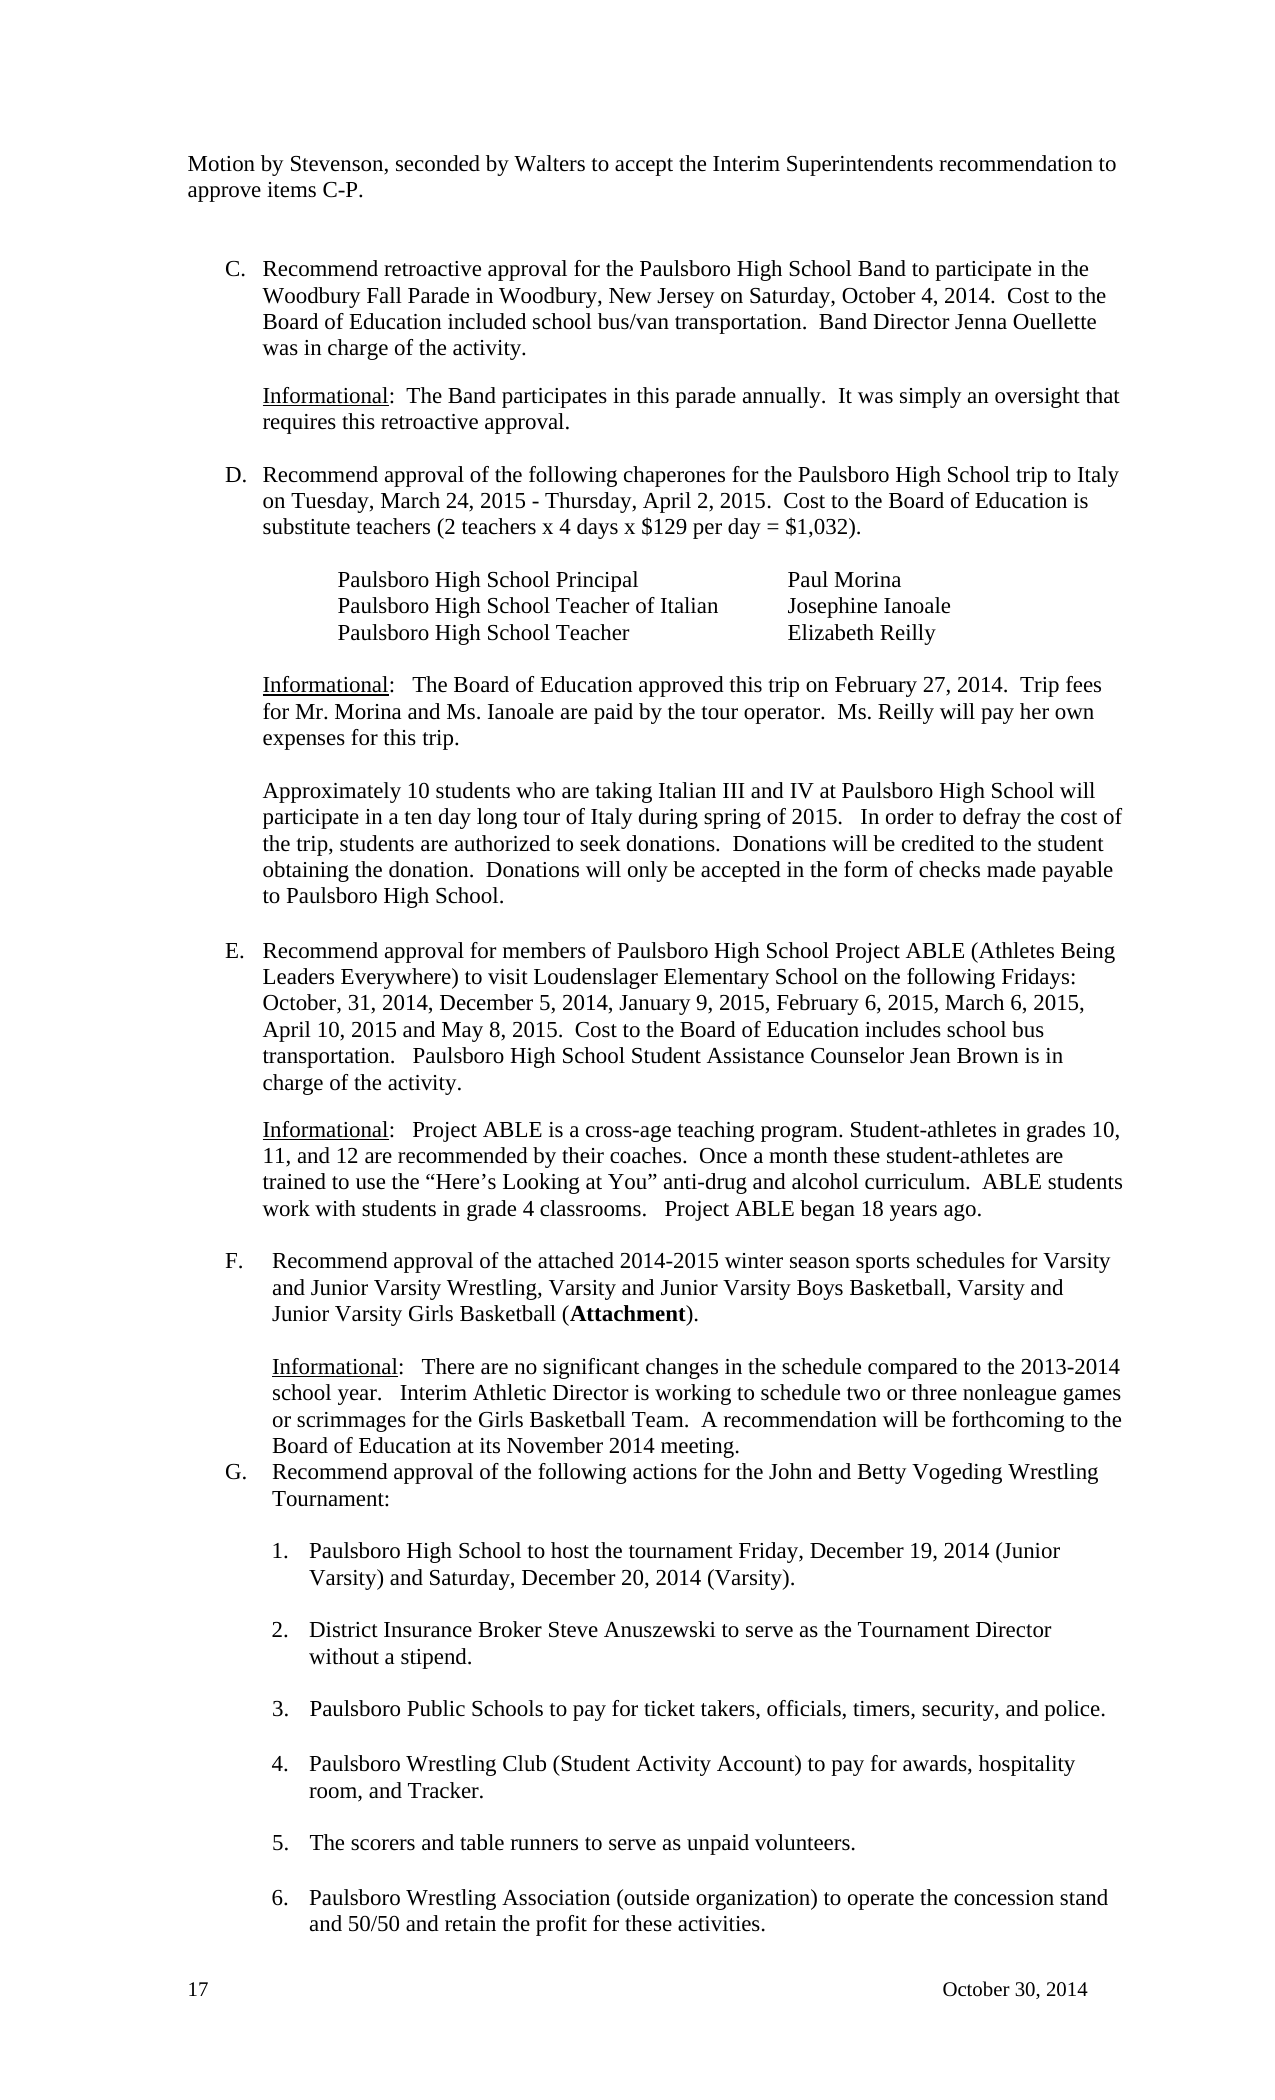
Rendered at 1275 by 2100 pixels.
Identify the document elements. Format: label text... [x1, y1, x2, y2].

text Informational: There are no significant changes in the schedule compared to the 2013-2014 school year. Interim Athletic Director is working to schedule two or three nonleague games or scrimmages for the Girls Basketball Team. A recommendation will be forthcoming to the Board of Education at its November 2014 meeting. [272, 1353, 1125, 1458]
text Informational: Project ABLE is a cross-age teaching program. Student-athletes in grades 10, 11, and 12 are recommended by their coaches. Once a month these student-athletes are trained to use the “Here’s Looking at You” anti-drug and alcohol curriculum. ABLE students work with students in grade 4 classrooms. Project ABLE began 18 years ago. [262, 1116, 1125, 1221]
list Informational: The Board of Education approved this trip on February 27, 2014. Trip fees for Mr. Morina and Ms. Ianoale are paid by the tour operator. Ms. Reilly will pay her own expenses for this trip. [262, 672, 1125, 751]
list District Insurance Broker Steve Anuszewski to serve as the Tournament Director without a stipend. [271, 1616, 1125, 1669]
list Recommend retroactive approval for the Paulsboro High School Band to participate in the Woodbury Fall Parade in Woodbury, New Jersey on Saturday, October 4, 2014. Cost to the Board of Education included school bus/van transportation. Band Director Jenna Ouellette was in charge of the activity. [225, 255, 1125, 361]
list Paulsboro Wrestling Association (outside organization) to operate the concession stand and 50/50 and retain the profit for these activities. [271, 1884, 1125, 1937]
list Paulsboro High School Teacher Elizabeth Reilly [337, 619, 1125, 645]
list The scorers and table runners to serve as unpaid volunteers. [272, 1829, 1125, 1856]
list Recommend approval of the attached 2014-2015 winter season sports schedules for Varsity and Junior Varsity Wrestling, Varsity and Junior Varsity Boys Basketball, Varsity and Junior Varsity Girls Basketball (Attachment). [225, 1247, 1125, 1327]
text Informational: The Band participates in this parade annually. It was simply an oversight that requires this retroactive approval. [262, 382, 1125, 434]
list Recommend approval for members of Paulsboro High School Project ABLE (Athletes Being Leaders Everywhere) to visit Loudenslager Elementary School on the following Fridays: October, 31, 2014, December 5, 2014, January 9, 2015, February 6, 2015, March 6, 2015, April 10, 2015 and May 8, 2015. Cost to the Board of Education includes school bus transportation. Paulsboro High School Student Assistance Counselor Jean Brown is in charge of the activity. [225, 937, 1125, 1095]
list Approximately 10 students who are taking Italian III and IV at Paulsboro High School will participate in a ten day long tour of Italy during spring of 2015. In order to defray the cost of the trip, students are authorized to seek donations. Donations will be credited to the student obtaining the donation. Donations will only be accepted in the form of checks made payable to Paulsboro High School. [262, 777, 1125, 909]
text Motion by Stevenson, seconded by Walters to accept the Interim Superintendents recommendation to approve items C-P. [187, 150, 1125, 203]
list Paulsboro Wrestling Club (Student Activity Account) to pay for awards, hospitality room, and Tracker. [271, 1750, 1125, 1803]
list Recommend approval of the following chaperones for the Paulsboro High School trip to Italy on Tuesday, March 24, 2015 - Thursday, April 2, 2015. Cost to the Board of Education is substitute teachers (2 teachers x 4 days x $129 per day = $1,032). [225, 461, 1125, 540]
list Paulsboro Public Schools to pay for ticket takers, officials, timers, security, and police. [272, 1696, 1125, 1722]
list Paulsboro High School Teacher of Italian Josephine Ianoale [337, 592, 1125, 619]
list Paulsboro High School Principal Paul Morina [337, 566, 1125, 592]
list Recommend approval of the following actions for the John and Betty Vogeding Wrestling Tournament: [225, 1458, 1125, 1511]
list Paulsboro High School to host the tournament Friday, December 19, 2014 (Junior Varsity) and Saturday, December 20, 2014 (Varsity). [271, 1537, 1125, 1590]
